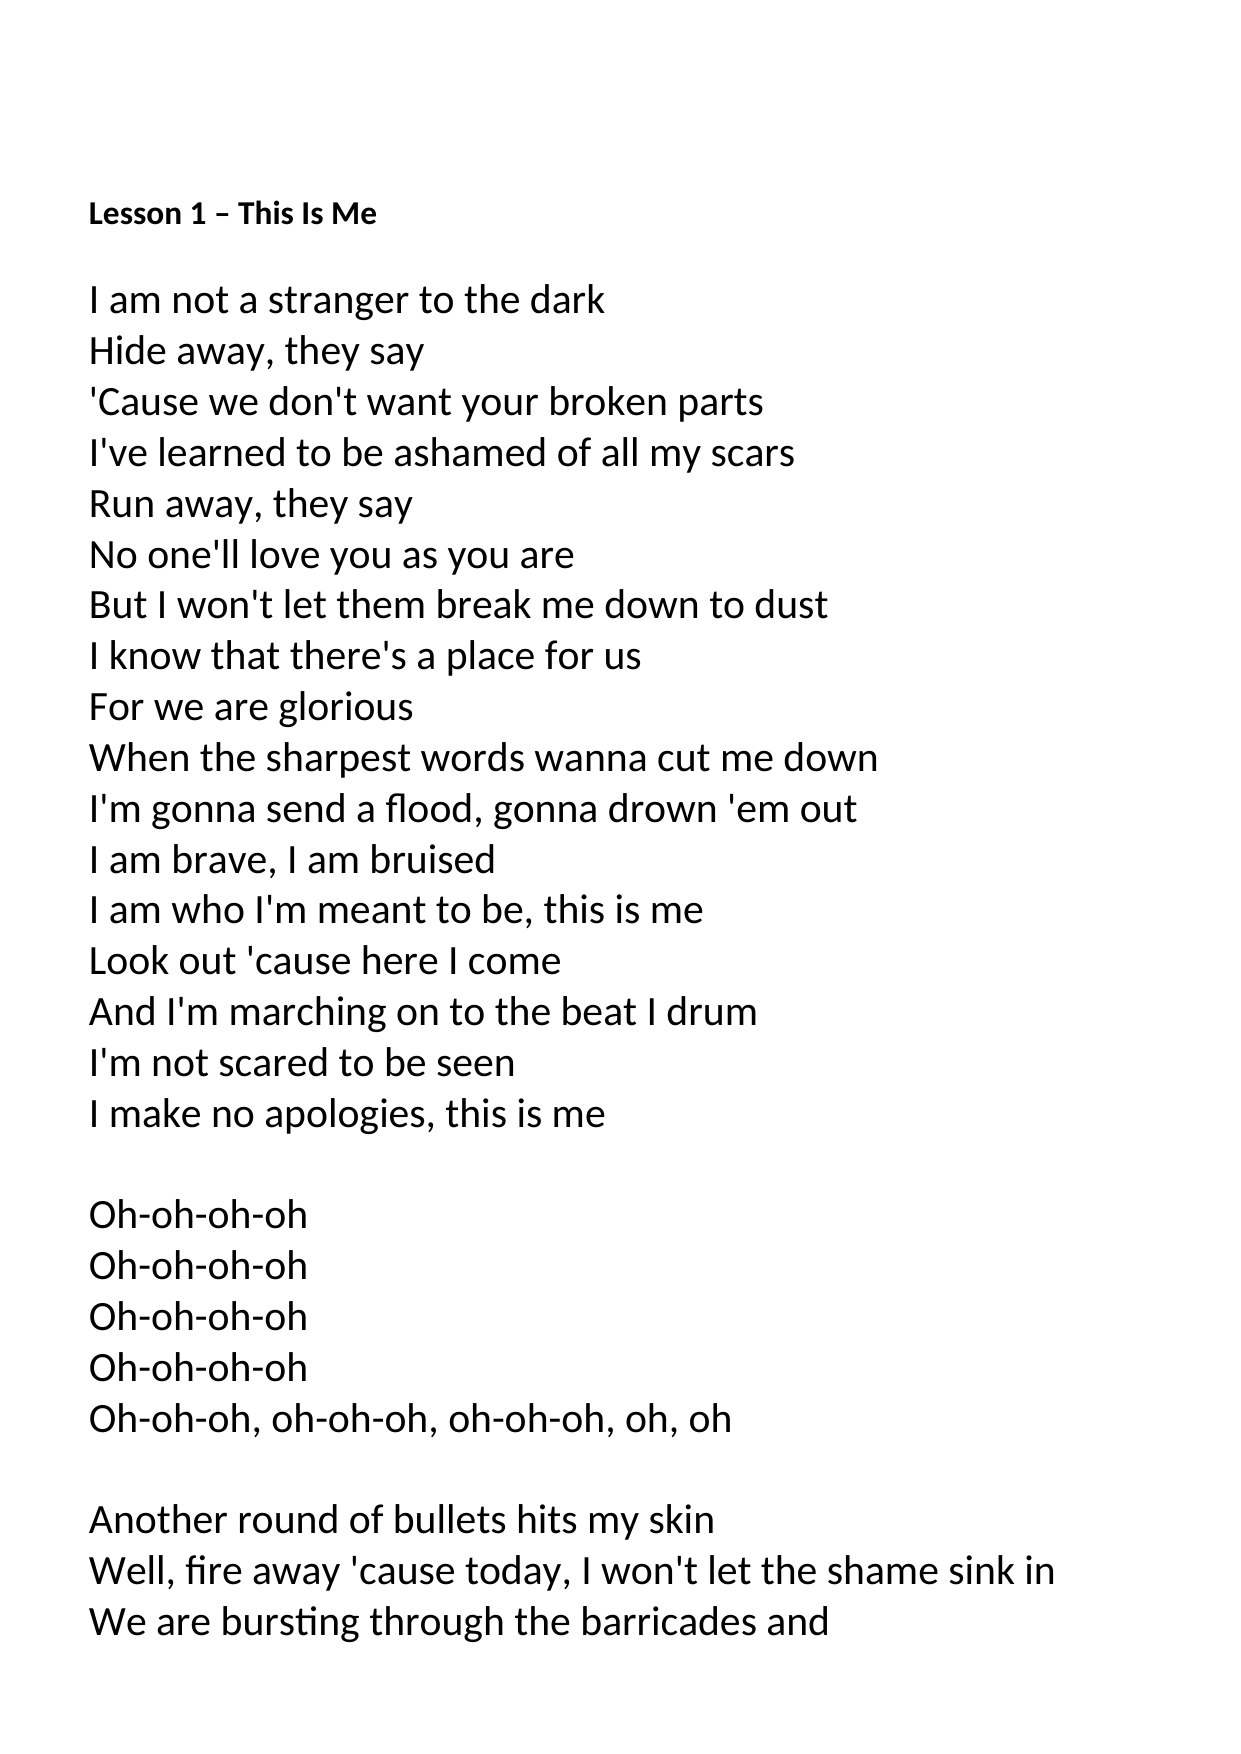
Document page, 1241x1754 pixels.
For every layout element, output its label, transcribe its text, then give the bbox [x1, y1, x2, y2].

text Oh-oh-oh-oh [89, 1290, 1152, 1341]
text Run away, they say [89, 477, 1152, 528]
text But I won't let them break me down to dust [89, 578, 1152, 629]
text 'Cause we don't want your broken parts [89, 375, 1152, 426]
text Well, fire away 'cause today, I won't let the shame sink in [89, 1544, 1152, 1595]
text No one'll love you as you are [89, 528, 1152, 578]
text Another round of bullets hits my skin [89, 1493, 1152, 1544]
text I'm gonna send a flood, gonna drown 'em out [89, 782, 1152, 833]
text Hide away, they say [89, 324, 1152, 375]
text I know that there's a place for us [89, 629, 1152, 680]
text And I'm marching on to the beat I drum [89, 985, 1152, 1036]
text I am not a stranger to the dark [89, 273, 1152, 324]
text When the sharpest words wanna cut me down [89, 731, 1152, 782]
text I've learned to be ashamed of all my scars [89, 426, 1152, 477]
text Oh-oh-oh-oh [89, 1341, 1152, 1392]
text I make no apologies, this is me [89, 1087, 1152, 1138]
text We are bursting through the barricades and [89, 1595, 1152, 1646]
text I'm not scared to be seen [89, 1036, 1152, 1087]
text I am brave, I am bruised [89, 833, 1152, 883]
text For we are glorious [89, 680, 1152, 731]
text Lesson 1 – This Is Me [89, 192, 1152, 233]
text Oh-oh-oh-oh [89, 1239, 1152, 1290]
text I am who I'm meant to be, this is me [89, 883, 1152, 934]
text Oh-oh-oh-oh [89, 1188, 1152, 1239]
text Oh-oh-oh, oh-oh-oh, oh-oh-oh, oh, oh [89, 1392, 1152, 1443]
text Look out 'cause here I come [89, 934, 1152, 985]
